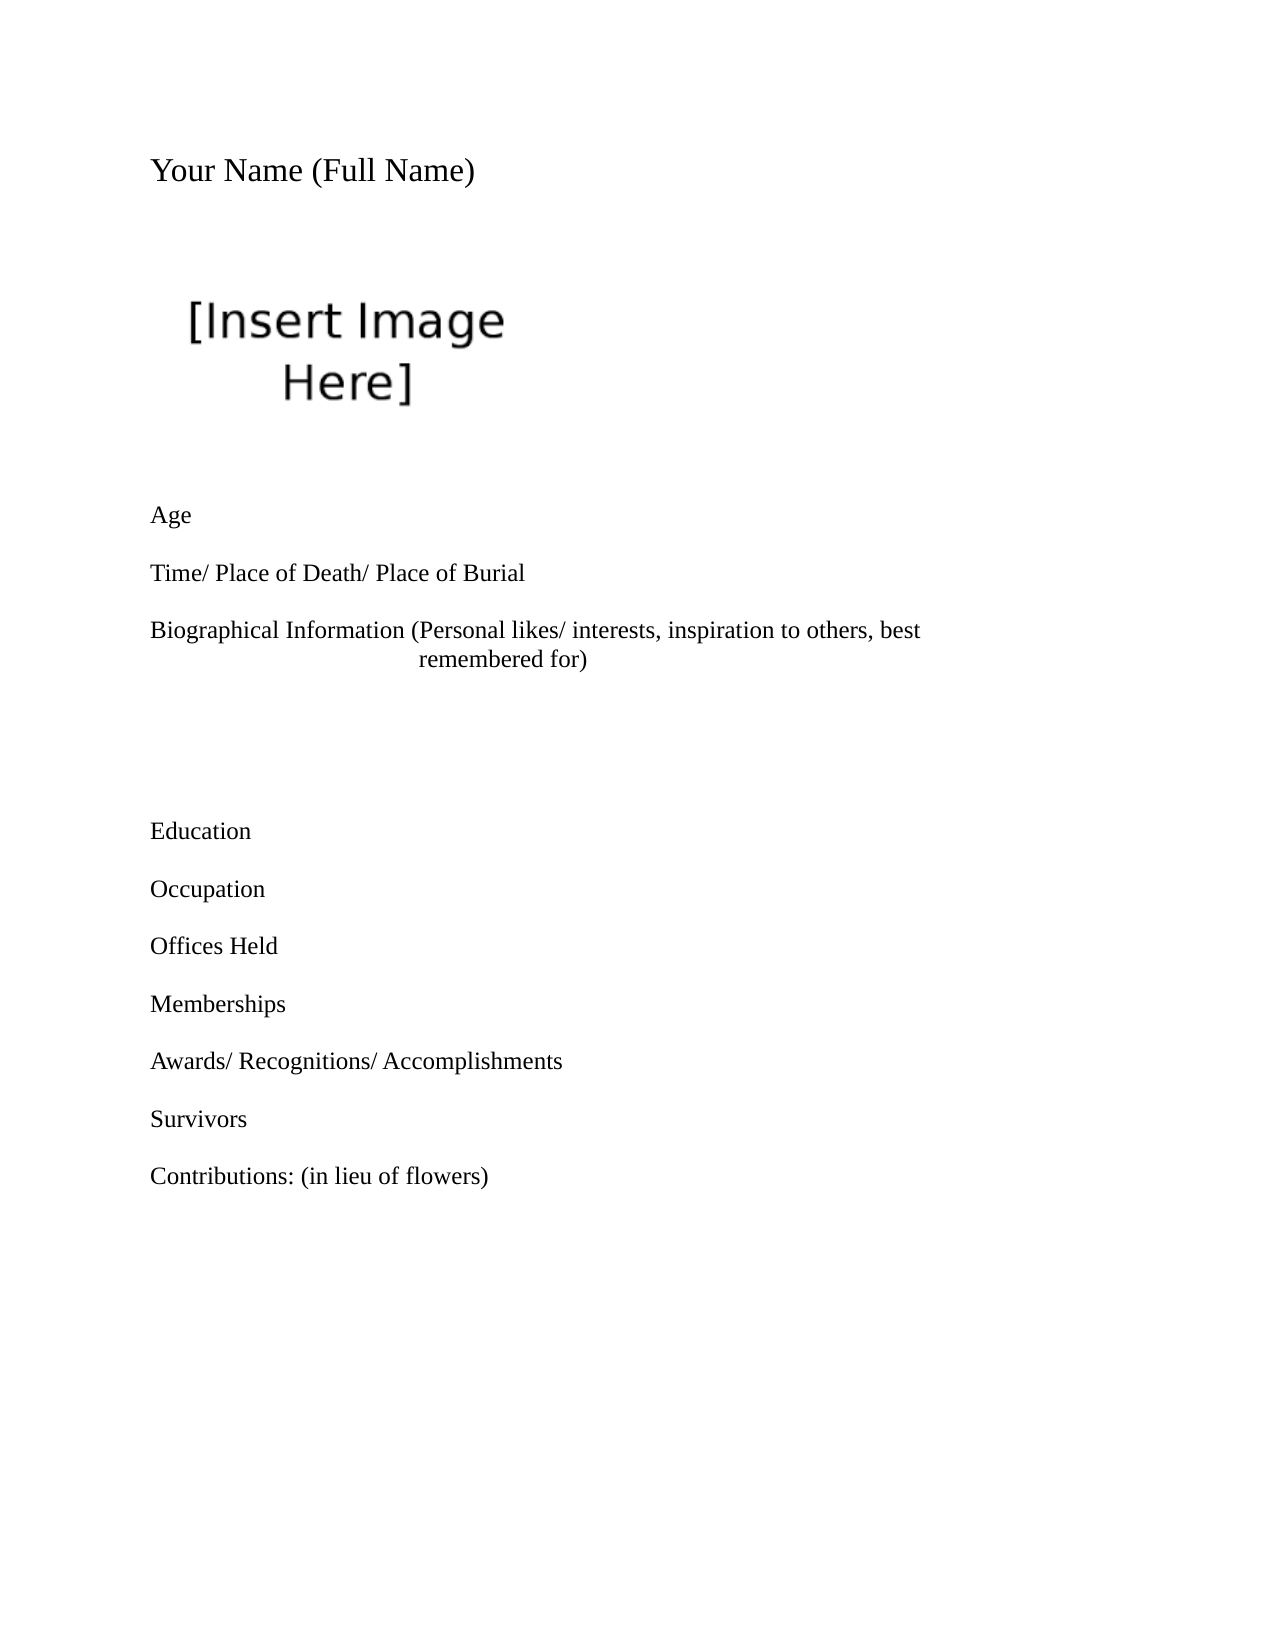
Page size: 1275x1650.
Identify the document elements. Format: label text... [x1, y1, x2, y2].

text Memberships [150, 989, 1125, 1018]
text Survivors [150, 1104, 1125, 1133]
text Age [150, 500, 1125, 529]
text Biographical Information (Personal likes/ interests, inspiration to others, best [150, 615, 1125, 644]
text Your Name (Full Name) [150, 150, 1125, 188]
picture [150, 226, 514, 501]
text Awards/ Recognitions/ Accomplishments [150, 1046, 1125, 1075]
text Offices Held [150, 931, 1125, 960]
text Education [150, 816, 1125, 845]
text Contributions: (in lieu of flowers) [150, 1161, 1125, 1190]
text remembered for) [150, 644, 1125, 673]
text Time/ Place of Death/ Place of Burial [150, 558, 1125, 586]
text Occupation [150, 874, 1125, 903]
